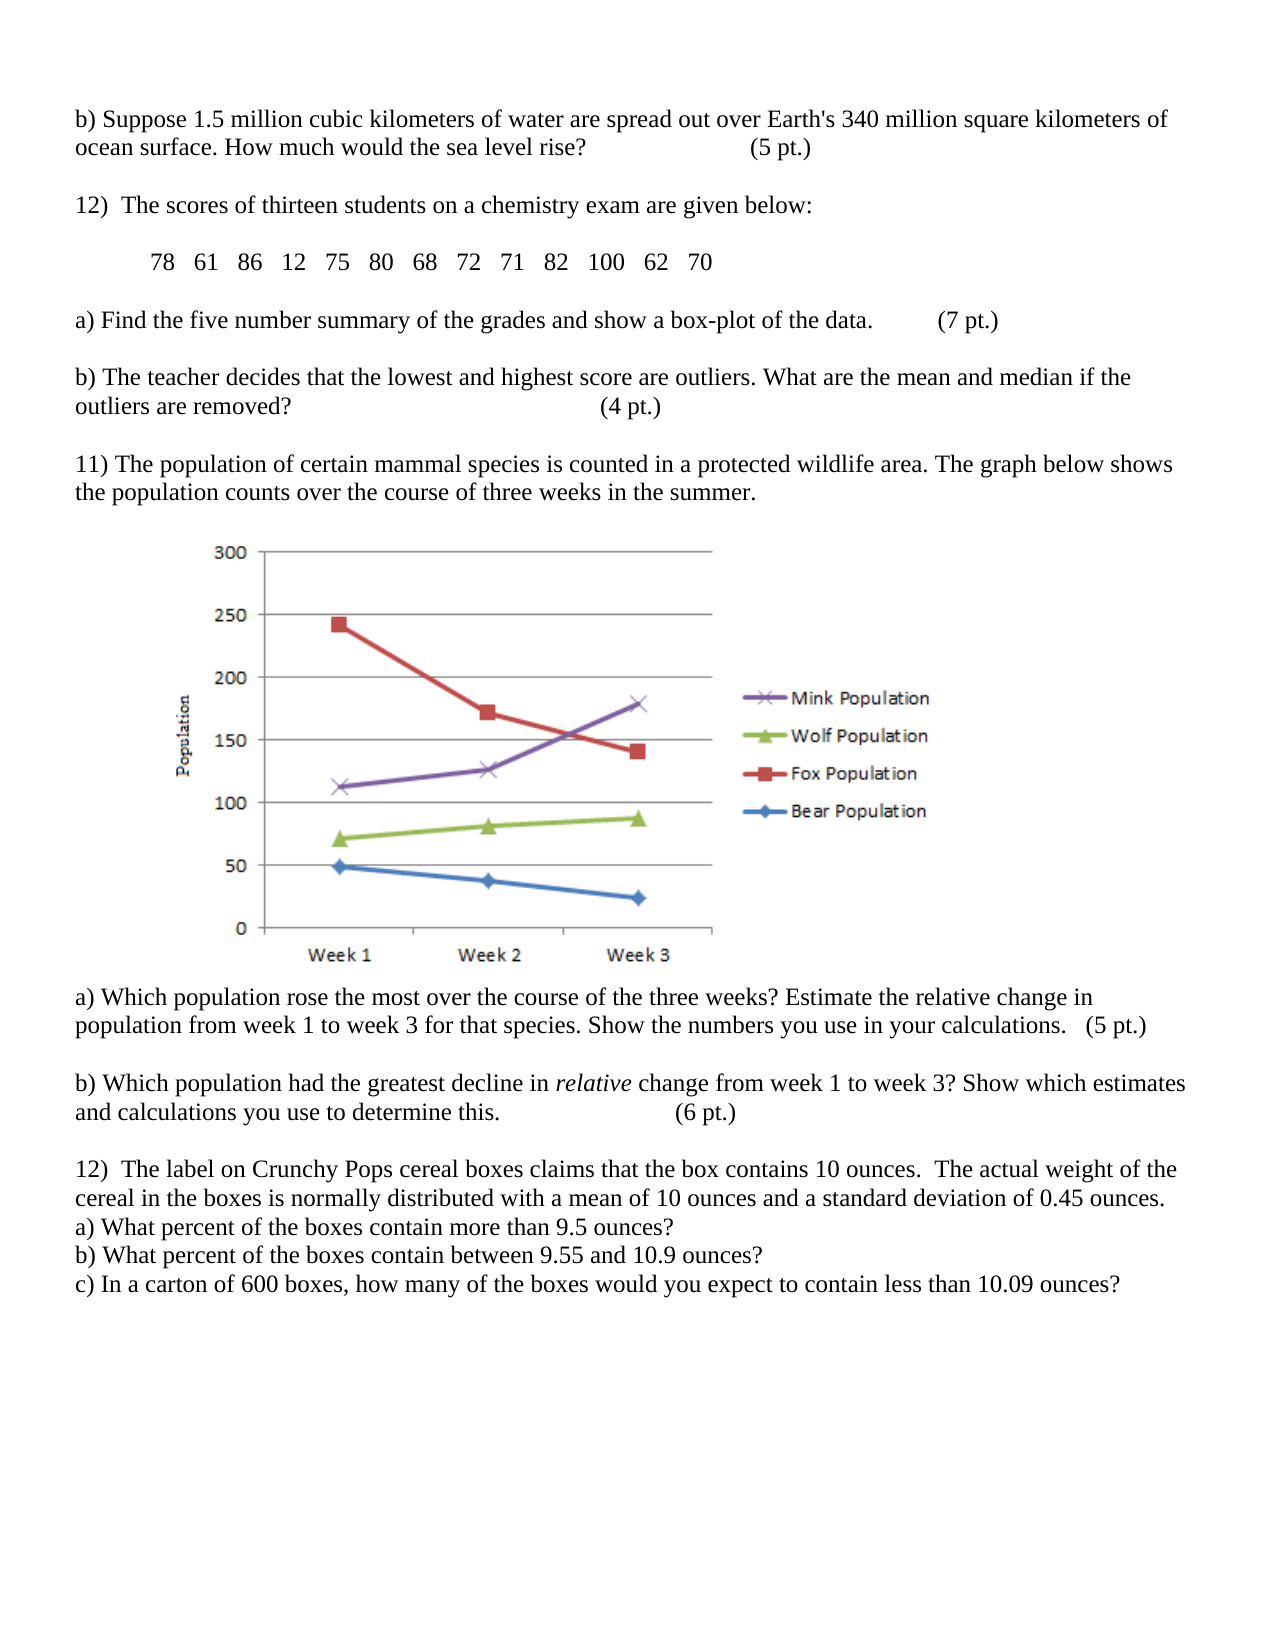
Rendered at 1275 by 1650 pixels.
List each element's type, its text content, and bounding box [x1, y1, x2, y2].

picture [150, 535, 946, 982]
text 12) The label on Crunchy Pops cereal boxes claims that the box contains 10 ounces. The actual weight of the cereal in the boxes is normally distributed with a mean of 10 ounces and a standard deviation of 0.45 ounces. a) What percent of the boxes contain more than 9.5 ounces? b) What percent of the boxes contain between 9.55 and 10.9 ounces? c) In a carton of 600 boxes, how many of the boxes would you expect to contain less than 10.09 ounces? [75, 1154, 1200, 1298]
text a) Which population rose the most over the course of the three weeks? Estimate the relative change in population from week 1 to week 3 for that species. Show the numbers you use in your calculations. (5 pt.) [75, 982, 1200, 1039]
text b) Which population had the greatest decline in relative change from week 1 to week 3? Show which estimates and calculations you use to determine this. (6 pt.) [75, 1068, 1200, 1126]
text a) Find the five number summary of the grades and show a box-plot of the data. (7 pt.) [75, 305, 1200, 334]
text b) Suppose 1.5 million cubic kilometers of water are spread out over Earth's 340 million square kilometers of ocean surface. How much would the sea level rise? (5 pt.) [75, 104, 1200, 161]
text 78 61 86 12 75 80 68 72 71 82 100 62 70 [150, 247, 1200, 276]
text 12) The scores of thirteen students on a chemistry exam are given below: [75, 190, 1200, 219]
text 11) The population of certain mammal species is counted in a protected wildlife area. The graph below shows the population counts over the course of three weeks in the summer. [75, 449, 1200, 506]
text b) The teacher decides that the lowest and highest score are outliers. What are the mean and median if the outliers are removed? (4 pt.) [75, 362, 1200, 420]
